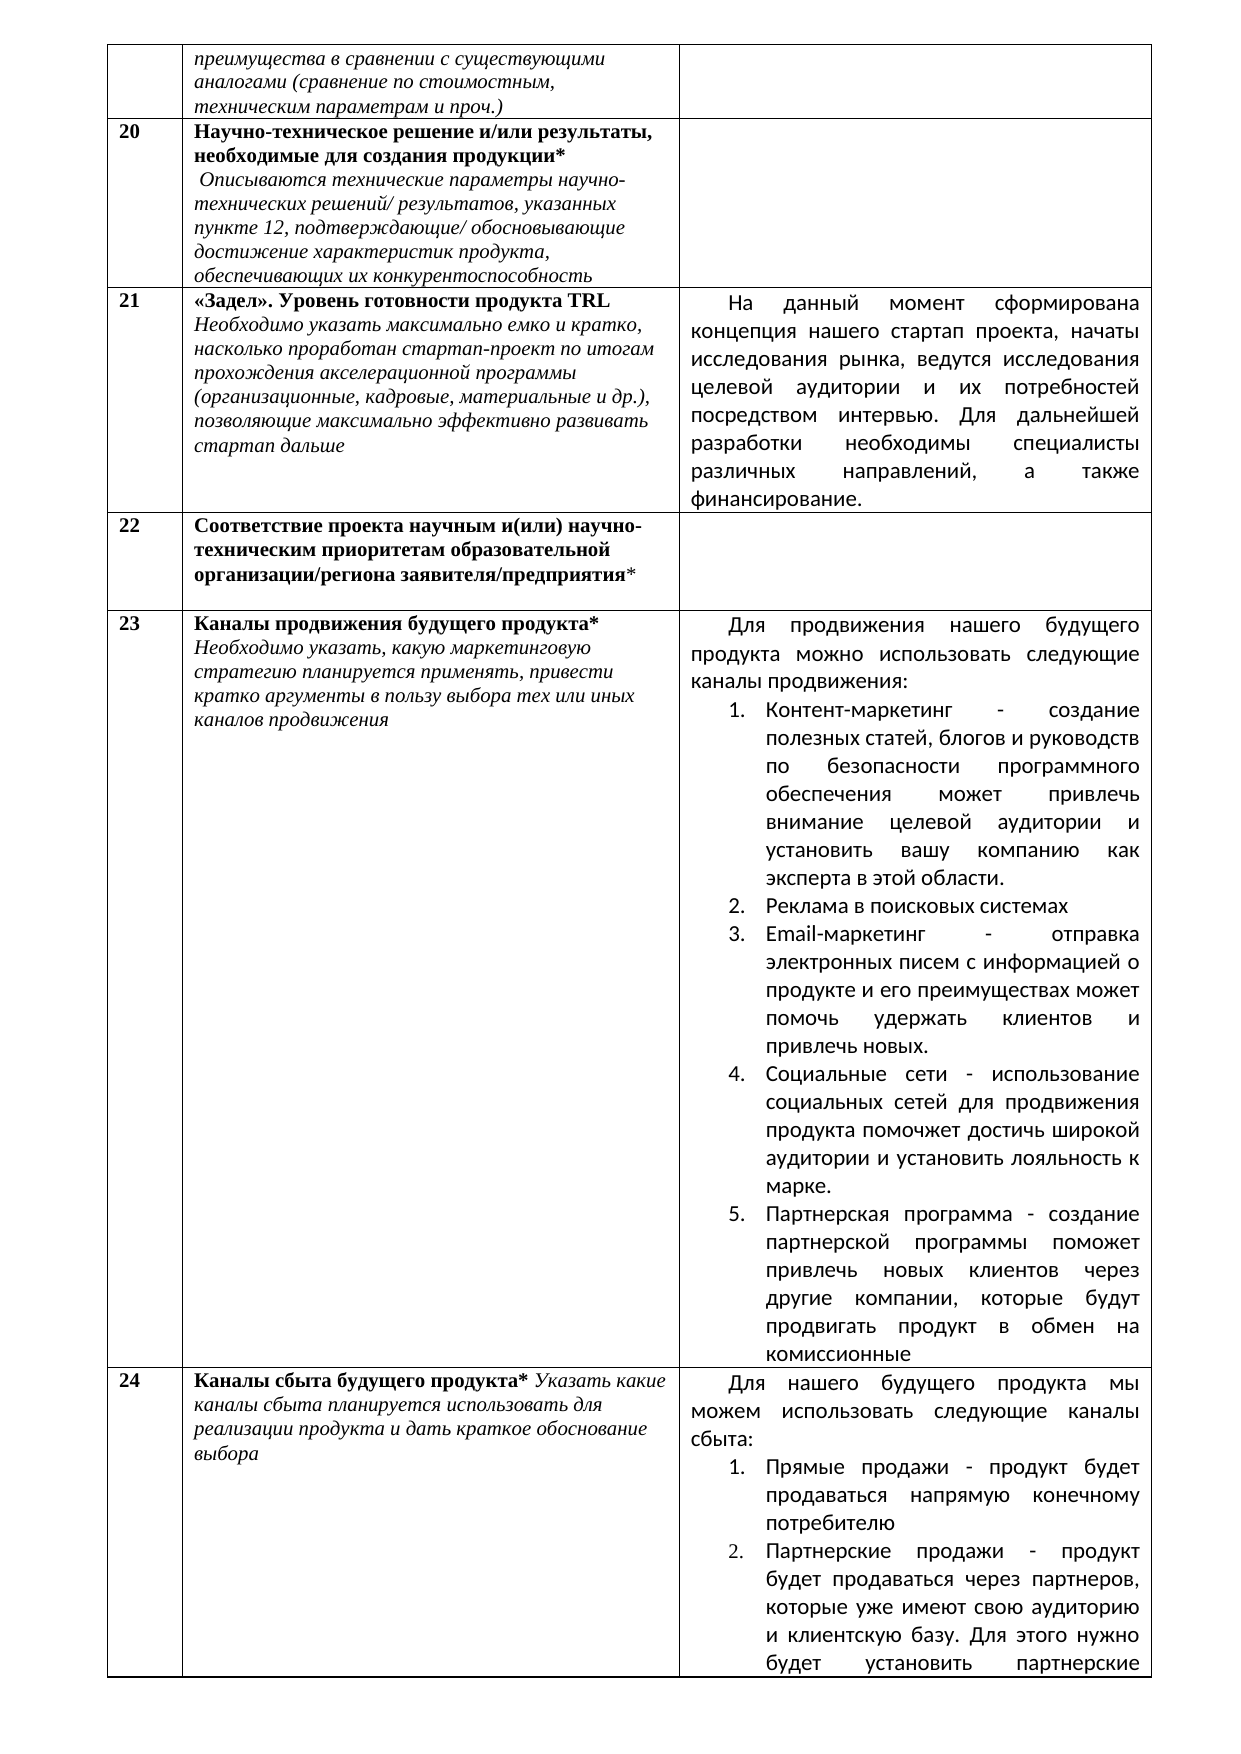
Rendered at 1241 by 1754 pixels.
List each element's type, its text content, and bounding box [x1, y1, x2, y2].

table_cell 20 [108, 119, 182, 287]
table_cell 24 [108, 1368, 182, 1676]
table_cell 21 [108, 288, 182, 512]
table_cell Научно-техническое решение и/или результаты, необходимые для создания продукции* Описываются технические параметры научно-технических решений/ результатов, указанных пункте 12, подтверждающие/ обосновывающие достижение характеристик продукта, обеспечивающих их конкурентоспособность [183, 119, 679, 287]
table_cell [680, 513, 1151, 609]
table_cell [680, 45, 1151, 118]
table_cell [183, 1368, 679, 1676]
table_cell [183, 45, 679, 118]
table_cell [680, 119, 1151, 287]
table_cell Соответствие проекта научным и(или) научно-техническим приоритетам образовательной организации/региона заявителя/предприятия* [183, 513, 679, 609]
table_cell «Задел». Уровень готовности продукта TRL Необходимо указать максимально емко и кратко, насколько проработан стартап-проект по итогам прохождения акселерационной программы (организационные, кадровые, материальные и др.), позволяющие максимально эффективно развивать стартап дальше [183, 288, 679, 512]
table_cell Для продвижения нашего будущего продукта можно использовать следующие каналы продвижения: Контент-маркетинг - создание полезных статей, блогов и руководств по безопасности программного обеспечения может привлечь внимание целевой аудитории и установить вашу компанию как эксперта в этой области. Реклама в поисковых системах Email-маркетинг - отправка электронных писем с информацией о продукте и его преимуществах может помочь удержать клиентов и привлечь новых. Социальные сети - использование социальных сетей для продвижения продукта помочжет достичь широкой аудитории и установить лояльность к марке. Партнерская программа - создание партнерской программы поможет привлечь новых клиентов через другие компании, которые будут продвигать продукт в обмен на комиссионные [680, 611, 1151, 1367]
table_cell Каналы продвижения будущего продукта* Необходимо указать, какую маркетинговую стратегию планируется применять, привести кратко аргументы в пользу выбора тех или иных каналов продвижения [183, 611, 679, 1367]
table_cell 22 [108, 513, 182, 609]
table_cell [680, 1368, 1151, 1676]
table_cell На данный момент сформирована концепция нашего стартап проекта, начаты исследования рынка, ведутся исследования целевой аудитории и их потребностей посредством интервью. Для дальнейшей разработки необходимы специалисты различных направлений, а также финансирование. [680, 288, 1151, 512]
table_cell 19 [108, 45, 182, 118]
table_cell 23 [108, 611, 182, 1367]
